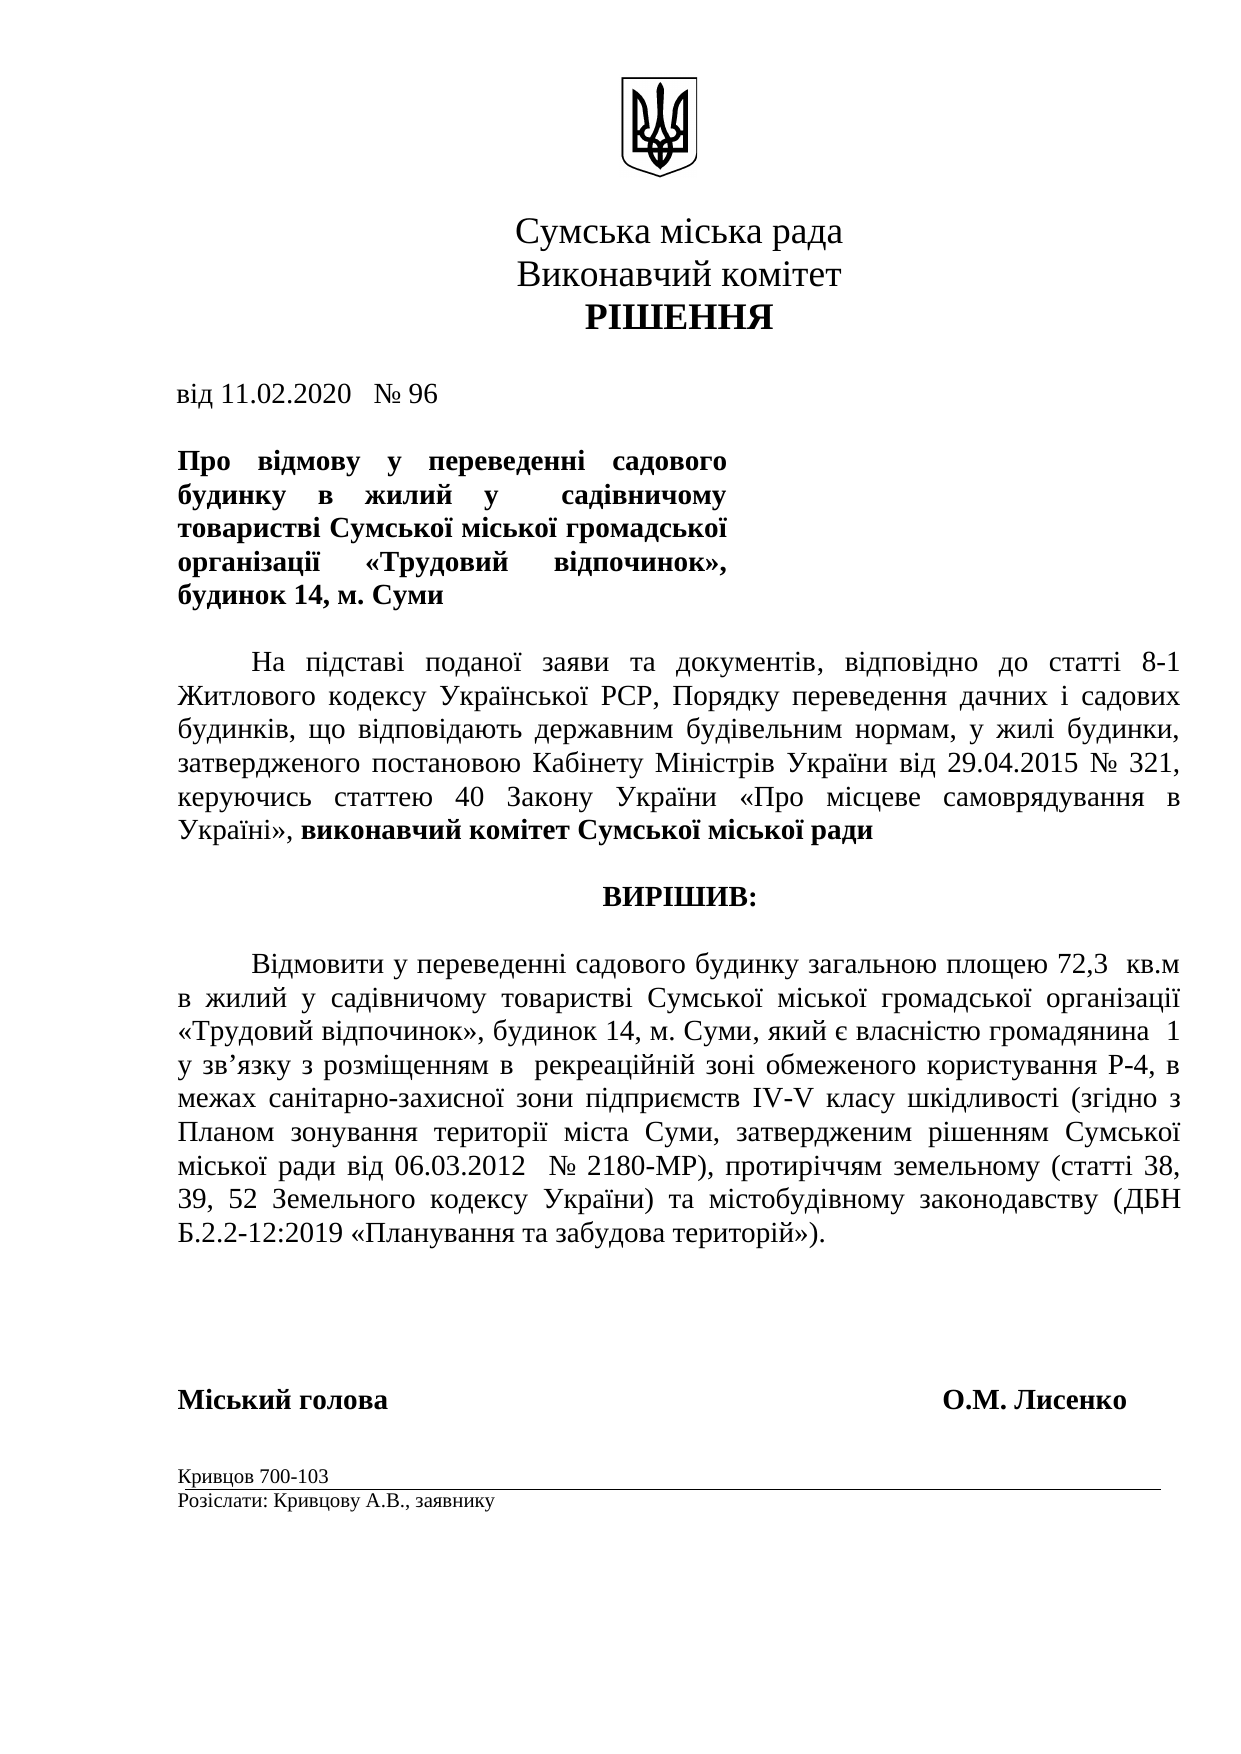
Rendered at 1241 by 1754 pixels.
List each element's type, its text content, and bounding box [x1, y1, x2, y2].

text від 11.02.2020 № 96 [140, 376, 1181, 410]
text Сумська міська рада [177, 208, 1181, 252]
table_header Про відмову у переведенні садового будинку в жилий у садівничому товаристві Сумської міської громадської організації «Трудовий відпочинок», будинок 14, м. Суми [166, 443, 738, 644]
text Кривцов 700-103 [140, 1464, 1181, 1488]
text ВИРІШИВ: [177, 879, 1181, 913]
text РІШЕННЯ [177, 295, 1181, 338]
text Виконавчий комітет [177, 252, 1181, 295]
picture [618, 73, 697, 177]
text Розіслати: Кривцову А.В., заявнику [140, 1488, 1181, 1512]
text На підставі поданої заяви та документів, відповідно до статті 8-1 Житлового кодексу Української РСР, Порядку переведення дачних і садових будинків, що відповідають державним будівельним нормам, у жилі будинки, затвердженого постановою Кабінету Міністрів України від 29.04.2015 № 321, керуючись статтею 40 Закону України «Про місцеве самоврядування в Україні», виконавчий комітет Сумської міської ради [177, 644, 1181, 846]
text Відмовити у переведенні садового будинку загальною площею 72,3 кв.м в жилий у садівничому товаристві Сумської міської громадської організації «Трудовий відпочинок», будинок 14, м. Суми, який є власністю громадянина 1 у зв’язку з розміщенням в рекреаційній зоні обмеженого користування Р-4, в межах санітарно-захисної зони підприємств IV-V класу шкідливості (згідно з Планом зонування території міста Суми, затвердженим рішенням Сумської міської ради від 06.03.2012 № 2180-МР), протиріччям земельному (статті 38, 39, 52 Земельного кодексу України) та містобудівному законодавству (ДБН Б.2.2-12:2019 «Планування та забудова територій»). [177, 946, 1181, 1248]
text Міський голова О.М. Лисенко [177, 1382, 1181, 1416]
